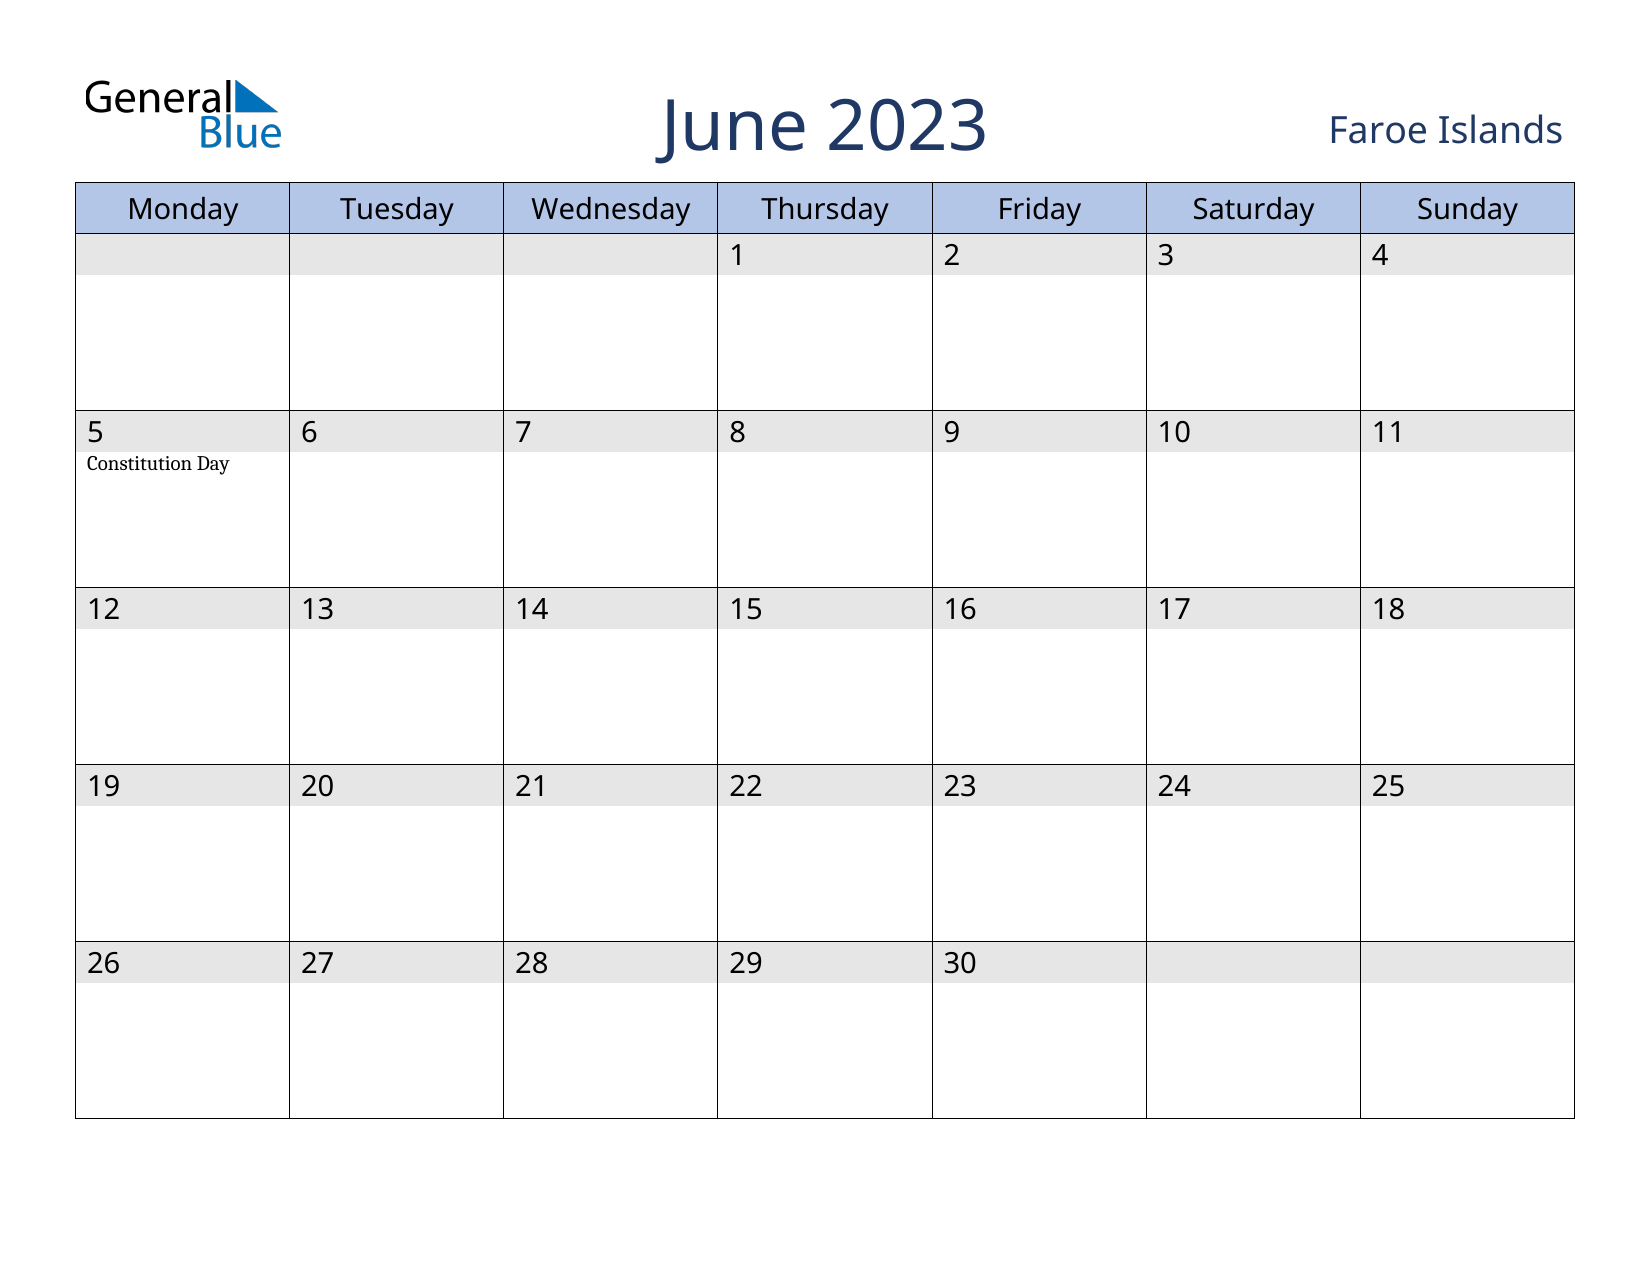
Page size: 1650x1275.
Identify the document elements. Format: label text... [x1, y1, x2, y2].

table_cell [504, 234, 717, 275]
table_cell 24 [1147, 765, 1360, 806]
table_cell 14 [504, 588, 717, 629]
table_cell [290, 452, 503, 587]
table_cell [290, 983, 503, 1118]
table_cell [290, 806, 503, 941]
table_cell 19 [76, 765, 289, 806]
table_header Faroe Islands [1146, 75, 1574, 182]
table_cell 20 [290, 765, 503, 806]
table_cell 7 [504, 411, 717, 452]
table_cell [933, 806, 1146, 941]
table_cell [1147, 629, 1360, 764]
table_header June 2023 [504, 75, 1146, 182]
table_cell 10 [1147, 411, 1360, 452]
table_cell [1361, 452, 1574, 587]
table_cell 26 [76, 942, 289, 983]
table_cell Constitution Day [76, 452, 289, 587]
table_cell [1361, 942, 1574, 983]
table_cell [718, 452, 932, 587]
table_cell [1361, 806, 1574, 941]
table_cell 6 [290, 411, 503, 452]
table_cell 29 [718, 942, 932, 983]
table_cell [290, 275, 503, 410]
table_cell [504, 983, 717, 1118]
table_cell [718, 275, 932, 410]
table_cell 12 [76, 588, 289, 629]
table_cell 16 [933, 588, 1146, 629]
table_cell 4 [1361, 234, 1574, 275]
table_cell [718, 806, 932, 941]
table_cell 30 [933, 942, 1146, 983]
picture [86, 80, 281, 148]
table_cell [1361, 629, 1574, 764]
table_cell [933, 983, 1146, 1118]
table_cell Monday [76, 183, 289, 233]
table_cell Friday [933, 183, 1146, 233]
table_cell [1361, 275, 1574, 410]
table_cell [933, 452, 1146, 587]
table_cell [76, 629, 289, 764]
table_cell Tuesday [290, 183, 503, 233]
table_cell [76, 983, 289, 1118]
table_cell [1147, 452, 1360, 587]
table_cell 3 [1147, 234, 1360, 275]
table_cell [76, 275, 289, 410]
table_cell 21 [504, 765, 717, 806]
table_cell Wednesday [504, 183, 717, 233]
table_cell 15 [718, 588, 932, 629]
table_cell [76, 234, 289, 275]
table_cell Saturday [1147, 183, 1360, 233]
table_cell 25 [1361, 765, 1574, 806]
table_cell Sunday [1361, 183, 1574, 233]
table_cell [933, 275, 1146, 410]
table_cell 18 [1361, 588, 1574, 629]
table_cell [933, 629, 1146, 764]
table_cell 17 [1147, 588, 1360, 629]
table_cell [1147, 806, 1360, 941]
table_cell Thursday [718, 183, 932, 233]
table_cell [1361, 983, 1574, 1118]
table_cell 5 [76, 411, 289, 452]
table_cell 8 [718, 411, 932, 452]
table_header [76, 75, 503, 182]
table_cell [504, 806, 717, 941]
table_cell 27 [290, 942, 503, 983]
table_cell [504, 629, 717, 764]
table_cell [1147, 275, 1360, 410]
table_cell 22 [718, 765, 932, 806]
table_cell [718, 629, 932, 764]
table_cell [504, 452, 717, 587]
table_cell 23 [933, 765, 1146, 806]
table_cell [290, 629, 503, 764]
table_cell 11 [1361, 411, 1574, 452]
table_cell 28 [504, 942, 717, 983]
table_cell 9 [933, 411, 1146, 452]
table_cell [1147, 942, 1360, 983]
table_cell 13 [290, 588, 503, 629]
table_cell [76, 806, 289, 941]
table_cell [1147, 983, 1360, 1118]
table_cell 1 [718, 234, 932, 275]
table_cell [718, 983, 932, 1118]
table_cell 2 [933, 234, 1146, 275]
table_cell [290, 234, 503, 275]
table_cell [504, 275, 717, 410]
